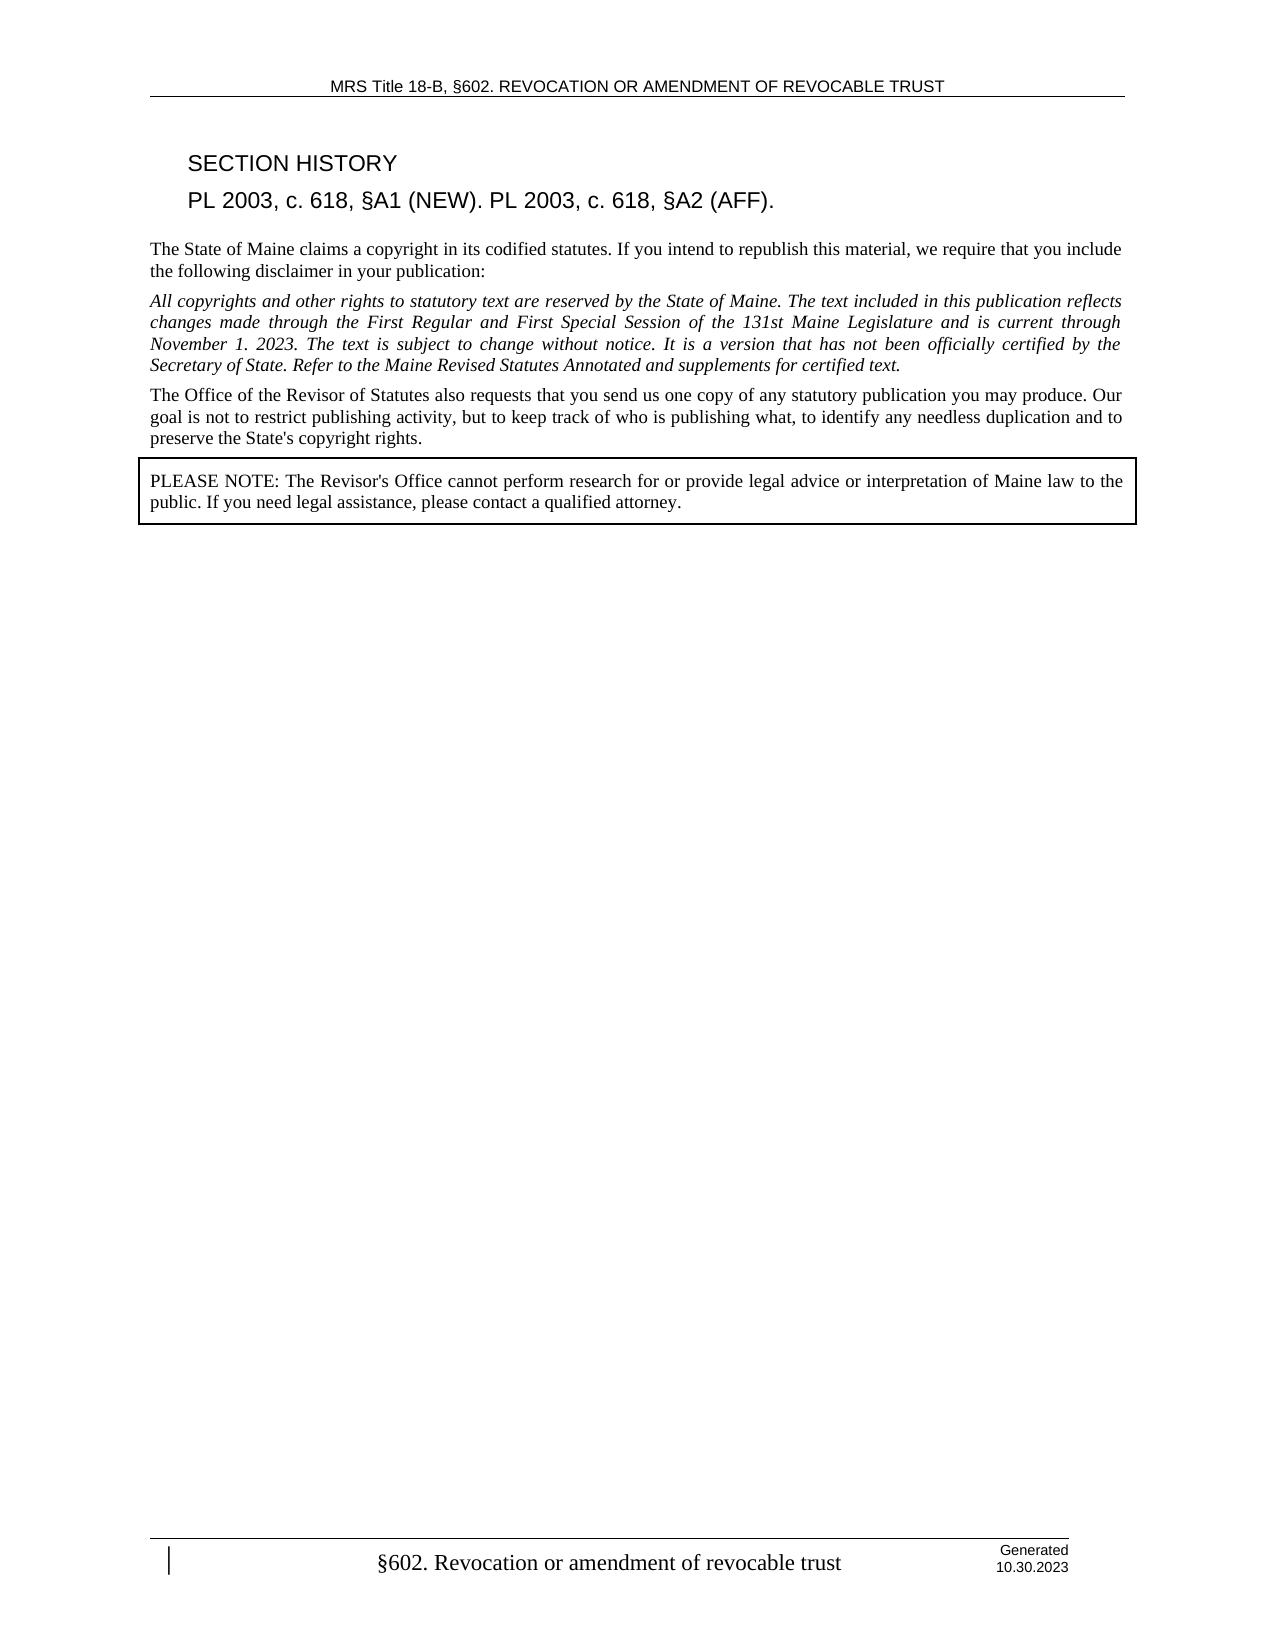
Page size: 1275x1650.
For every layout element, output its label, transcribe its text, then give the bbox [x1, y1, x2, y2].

text SECTION HISTORY [187, 150, 1125, 176]
text PLEASE NOTE: The Revisor's Office cannot perform research for or provide legal advice or interpretation of Maine law to the public. If you need legal assistance, please contact a qualified attorney. [140, 459, 1135, 523]
text The State of Maine claims a copyright in its codified statutes. If you intend to republish this material, we require that you include the following disclaimer in your publication: [150, 238, 1125, 281]
text The Office of the Revisor of Statutes also requests that you send us one copy of any statutory publication you may produce. Our goal is not to restrict publishing activity, but to keep track of who is publishing what, to identify any needless duplication and to preserve the State's copyright rights. [150, 384, 1125, 449]
text All copyrights and other rights to statutory text are reserved by the State of Maine. The text included in this publication reflects changes made through the First Regular and First Special Session of the 131st Maine Legislature and is current through November 1. 2023 . The text is subject to change without notice. It is a version that has not been officially certified by the Secretary of State. Refer to the Maine Revised Statutes Annotated and supplements for certified text. [150, 289, 1125, 376]
text PL 2003, c. 618, §A1 (NEW). PL 2003, c. 618, §A2 (AFF). [187, 187, 1125, 213]
